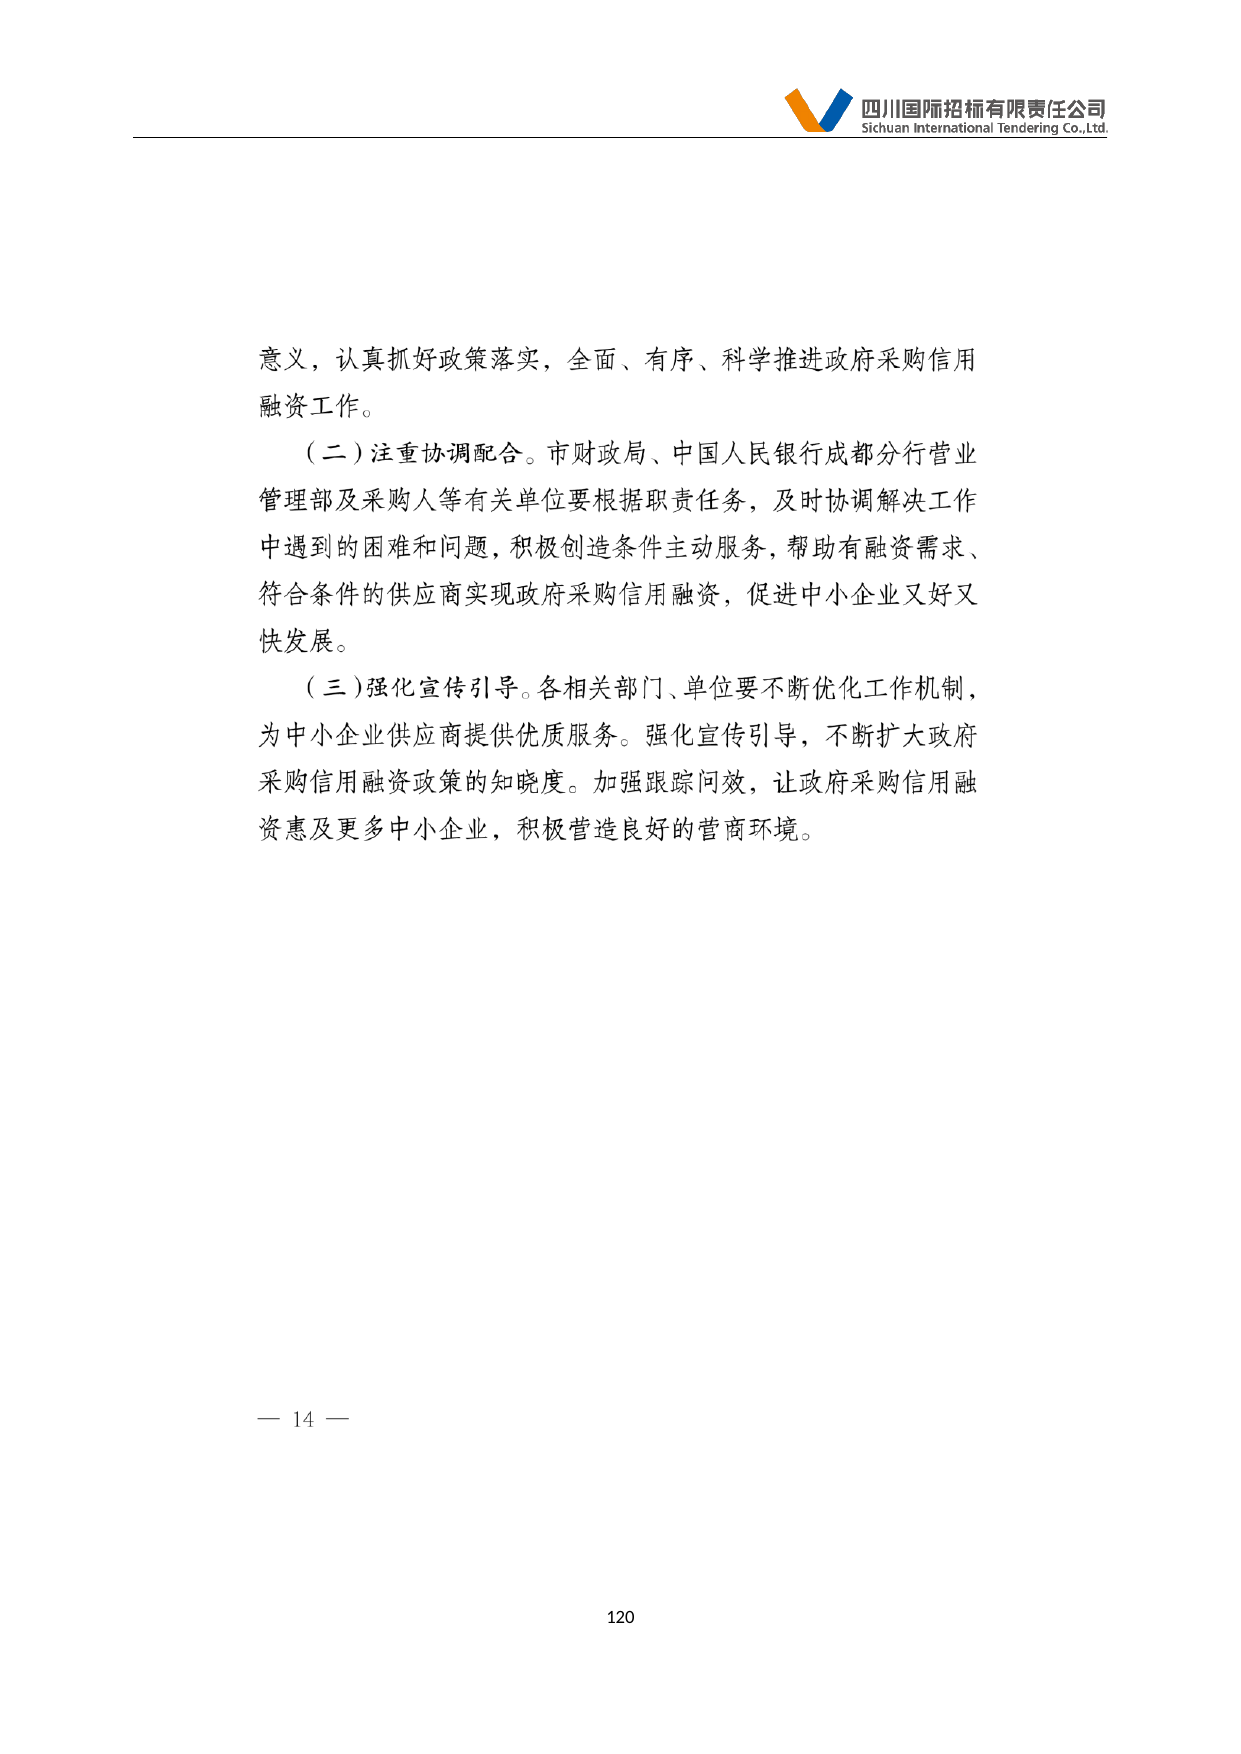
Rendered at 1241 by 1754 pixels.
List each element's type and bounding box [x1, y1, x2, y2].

picture [132, 166, 1101, 1536]
picture [784, 88, 1108, 135]
